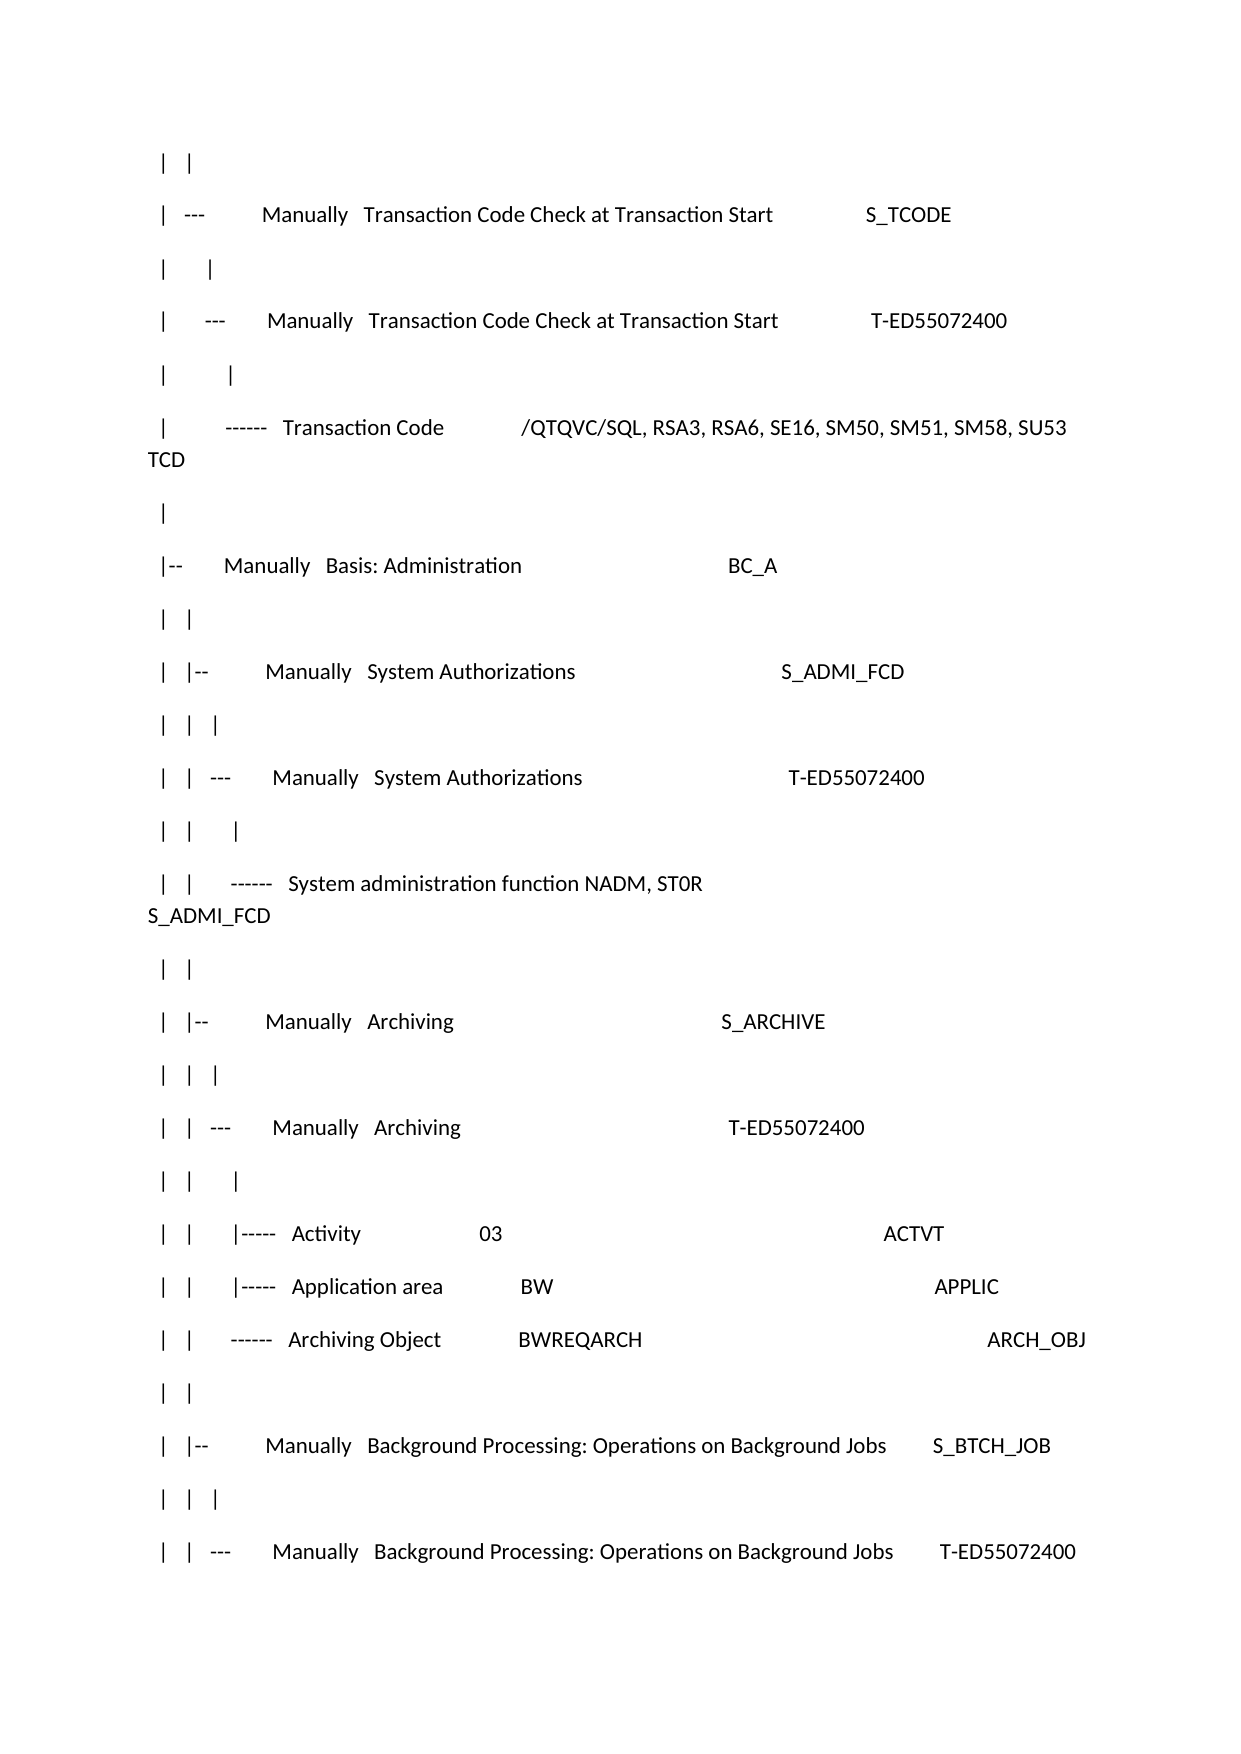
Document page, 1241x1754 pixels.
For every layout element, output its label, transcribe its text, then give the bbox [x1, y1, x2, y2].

text | --- Manually Transaction Code Check at Transaction Start S_TCODE [148, 201, 1093, 229]
text | | | [148, 816, 1093, 844]
text | ------ Transaction Code /QTQVC/SQL, RSA3, RSA6, SE16, SM50, SM51, SM58, SU53 TCD [148, 413, 1093, 473]
text | | [148, 604, 1093, 632]
text |-- Manually Basis: Administration BC_A [148, 551, 1093, 579]
text | | --- Manually Archiving T-ED55072400 [148, 1113, 1093, 1141]
text | | [148, 1378, 1093, 1406]
text | | --- Manually Background Processing: Operations on Background Jobs T-ED55072400 [148, 1537, 1093, 1566]
text | | |----- Application area BW APPLIC [148, 1272, 1093, 1300]
text | | | [148, 1060, 1093, 1088]
text | | [148, 254, 1093, 282]
text | --- Manually Transaction Code Check at Transaction Start T-ED55072400 [148, 307, 1093, 335]
text | | | [148, 1166, 1093, 1194]
text | | [148, 360, 1093, 388]
text | |-- Manually System Authorizations S_ADMI_FCD [148, 657, 1093, 685]
text | |-- Manually Archiving S_ARCHIVE [148, 1007, 1093, 1035]
text | | --- Manually System Authorizations T-ED55072400 [148, 763, 1093, 791]
text | [148, 498, 1093, 526]
text | |-- Manually Background Processing: Operations on Background Jobs S_BTCH_JOB [148, 1431, 1093, 1459]
text | | ------ Archiving Object BWREQARCH ARCH_OBJ [148, 1325, 1093, 1353]
text | | | [148, 710, 1093, 738]
text | | [148, 954, 1093, 982]
text | | |----- Activity 03 ACTVT [148, 1219, 1093, 1247]
text | | | [148, 1484, 1093, 1512]
text | | [148, 148, 1093, 176]
text | | ------ System administration function NADM, ST0R S_ADMI_FCD [148, 869, 1093, 929]
